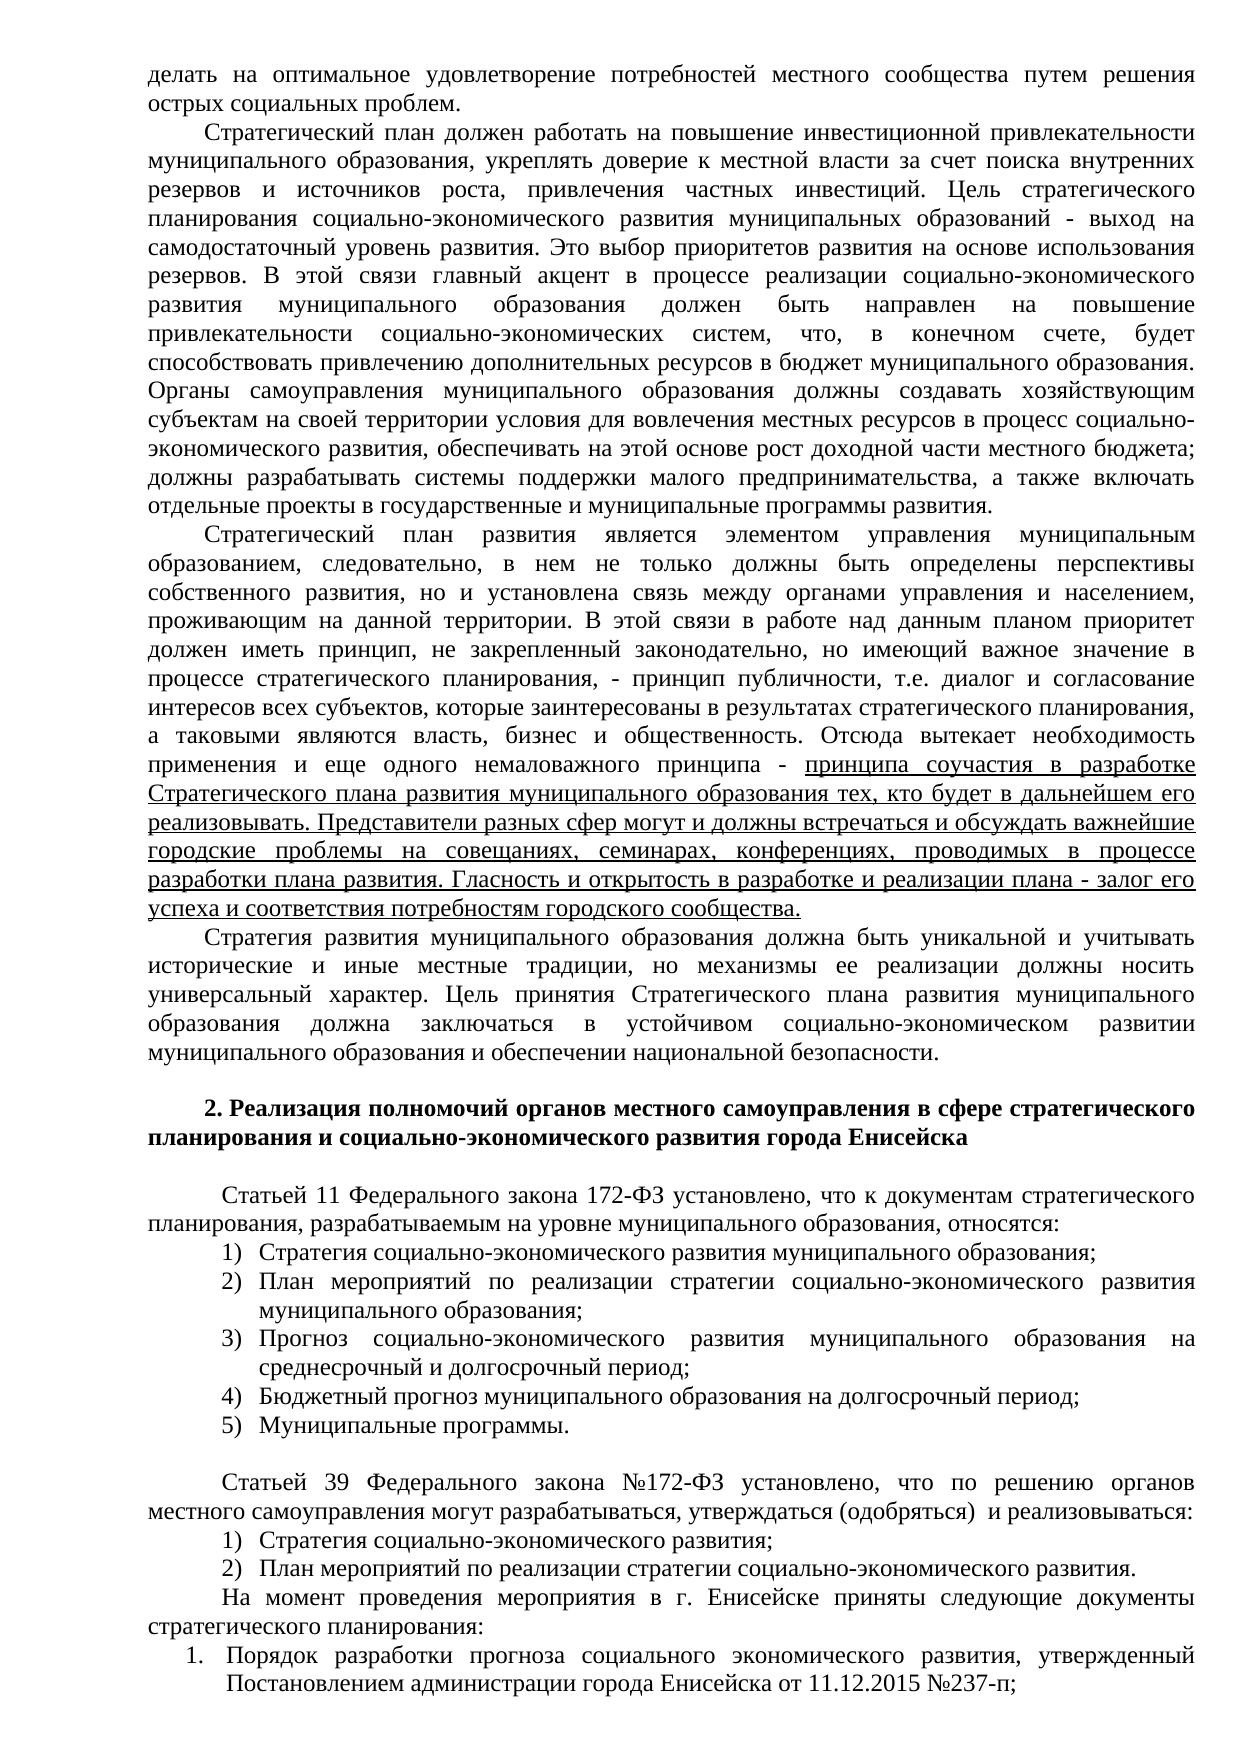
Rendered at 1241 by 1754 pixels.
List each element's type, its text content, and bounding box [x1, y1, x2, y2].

text Стратегия развития муниципального образования должна быть уникальной и учитывать исторические и иные местные традиции, но механизмы ее реализации должны носить универсальный характер. Цель принятия Стратегического плана развития муниципального образования должна заключаться в устойчивом социально-экономическом развитии муниципального образования и обеспечении национальной безопасности. [148, 922, 1196, 1065]
text Стратегический план должен работать на повышение инвестиционной привлекательности муниципального образования, укреплять доверие к местной власти за счет поиска внутренних резервов и источников роста, привлечения частных инвестиций. Цель стратегического планирования социально-экономического развития муниципальных образований - выход на самодостаточный уровень развития. Это выбор приоритетов развития на основе использования резервов. В этой связи главный акцент в процессе реализации социально-экономического развития муниципального образования должен быть направлен на повышение привлекательности социально-экономических систем, что, в конечном счете, будет способствовать привлечению дополнительных ресурсов в бюджет муниципального образования. Органы самоуправления муниципального образования должны создавать хозяйствующим субъектам на своей территории условия для вовлечения местных ресурсов в процесс социально-экономического развития, обеспечивать на этой основе рост доходной части местного бюджета; должны разрабатывать системы поддержки малого предпринимательства, а также включать отдельные проекты в государственные и муниципальные программы развития. [148, 117, 1196, 519]
list Прогноз социально-экономического развития муниципального образования на среднесрочный и долгосрочный период; [221, 1323, 1196, 1381]
text Стратегический план развития является элементом управления муниципальным образованием, следовательно, в нем не только должны быть определены перспективы собственного развития, но и установлена связь между органами управления и населением, проживающим на данной территории. В этой связи в работе над данным планом приоритет должен иметь принцип, не закрепленный законодательно, но имеющий важное значение в процессе стратегического планирования, - принцип публичности, т.е. диалог и согласование интересов всех субъектов, которые заинтересованы в результатах стратегического планирования, а таковыми являются власть, бизнес и общественность. Отсюда вытекает необходимость применения и еще одного немаловажного принципа - принципа соучастия в разработке Стратегического плана развития муниципального образования тех, кто будет в дальнейшем его реализовывать. Представители разных сфер могут и должны встречаться и обсуждать важнейшие городские проблемы на совещаниях, семинарах, конференциях, проводимых в процессе разработки плана развития. Гласность и открытость в разработке и реализации плана - залог его успеха и соответствия потребностям городского сообщества. [148, 519, 1196, 803]
list План мероприятий по реализации стратегии социально-экономического развития муниципального образования; [221, 1266, 1196, 1323]
list Порядок разработки прогноза социального экономического развития, утвержденный Постановлением администрации города Енисейска от 11.12.2015 №237-п; [185, 1640, 1196, 1697]
list Стратегия социально-экономического развития; [221, 1525, 1196, 1553]
list Стратегия социально-экономического развития муниципального образования; [221, 1237, 1196, 1266]
text На момент проведения мероприятия в г. Енисейске приняты следующие документы стратегического планирования: [148, 1582, 1196, 1640]
text Статьей 11 Федерального закона 172-ФЗ установлено, что к документам стратегического планирования, разрабатываемым на уровне муниципального образования, относятся: [148, 1180, 1196, 1237]
list План мероприятий по реализации стратегии социально-экономического развития. [221, 1553, 1196, 1582]
text 2. Реализация полномочий органов местного самоуправления в сфере стратегического планирования и социально-экономического развития города Енисейска [148, 1093, 1196, 1151]
list Бюджетный прогноз муниципального образования на долгосрочный период; [221, 1381, 1196, 1410]
text Статьей 39 Федерального закона №172-ФЗ установлено, что по решению органов местного самоуправления могут разрабатываться, утверждаться (одобряться) и реализовываться: [148, 1467, 1196, 1525]
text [148, 59, 1196, 117]
list Муниципальные программы. [221, 1410, 1196, 1438]
